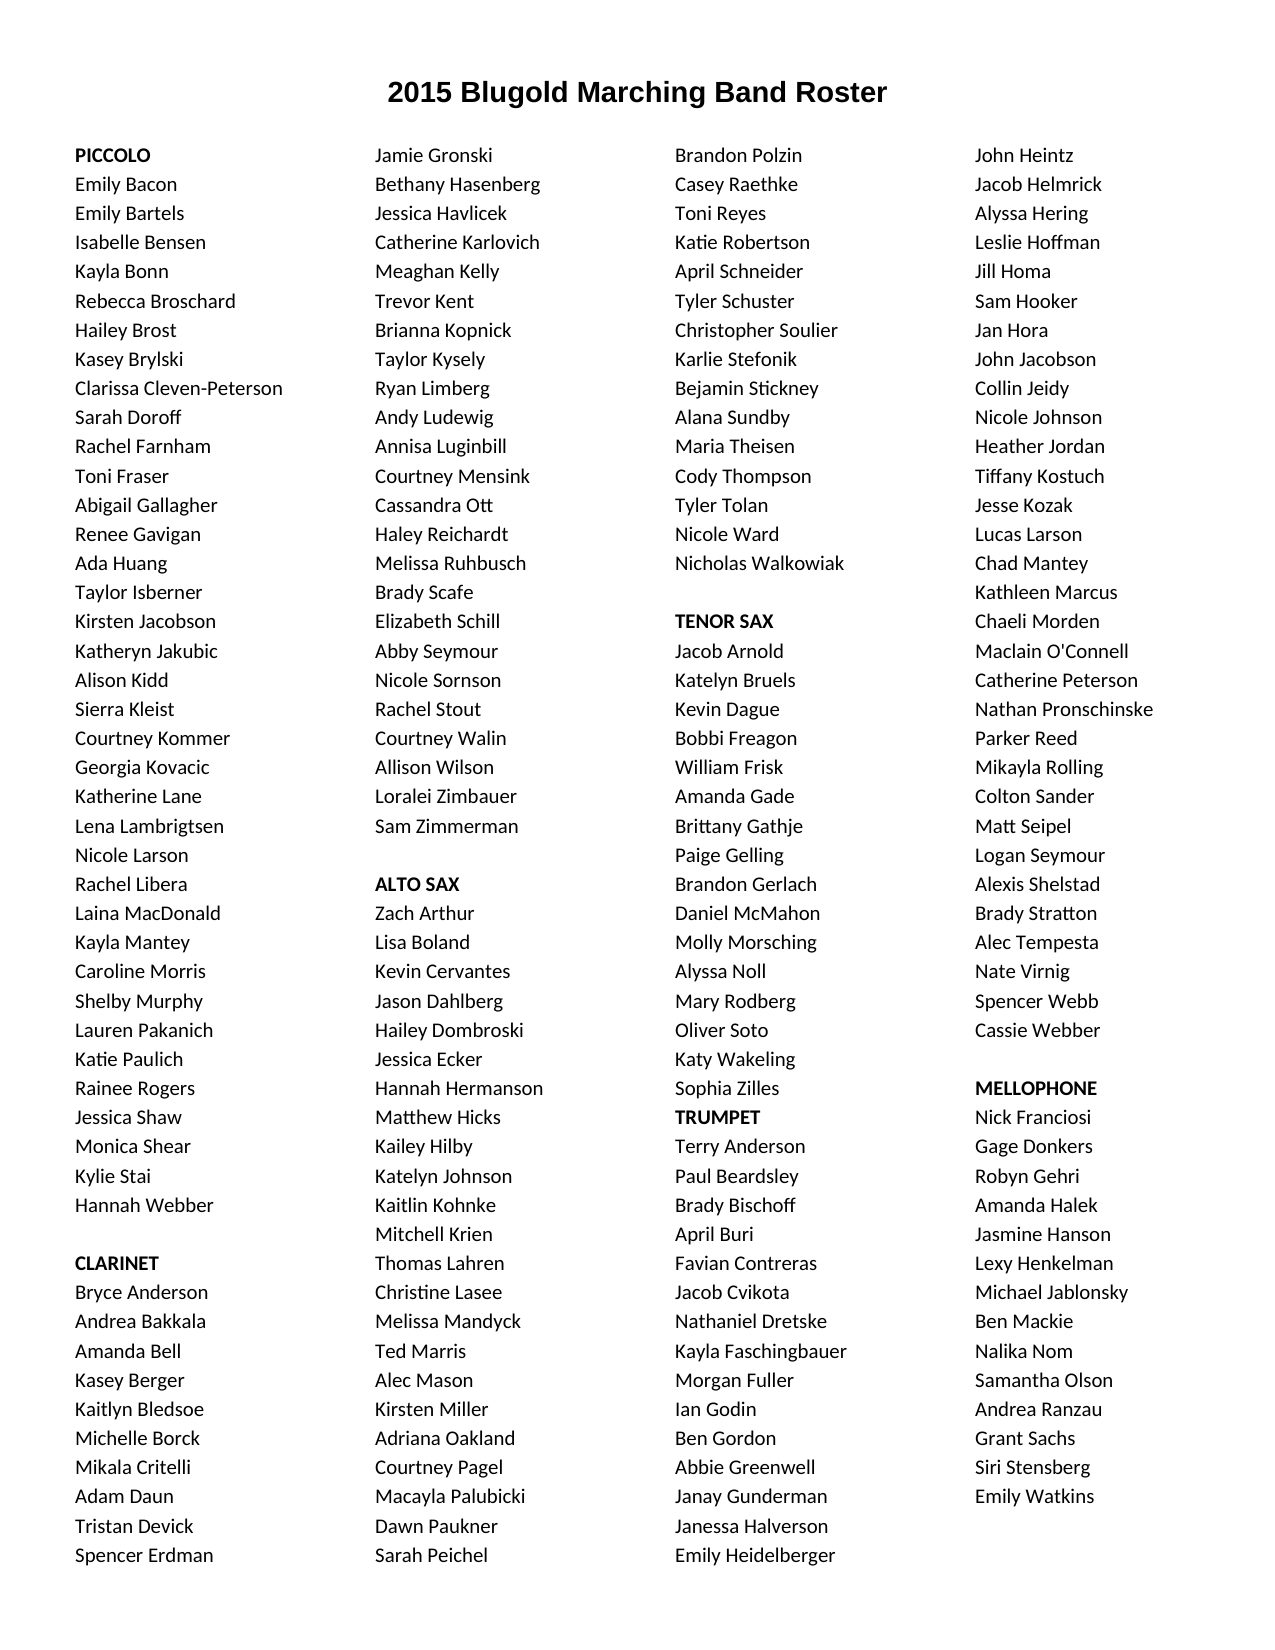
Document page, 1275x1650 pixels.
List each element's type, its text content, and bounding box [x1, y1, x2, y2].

text Karlie Stefonik [675, 346, 900, 372]
text Grant Sachs [975, 1425, 1200, 1451]
text Hannah Webber [75, 1192, 300, 1217]
text Shelby Murphy [75, 988, 300, 1013]
text Christine Lasee [375, 1279, 600, 1305]
text Hailey Brost [75, 317, 300, 342]
text Jan Hora [975, 317, 1200, 342]
text Michelle Borck [75, 1425, 300, 1451]
text Jasmine Hanson [975, 1221, 1200, 1247]
text Clarissa Cleven-Peterson [75, 375, 300, 401]
text Daniel McMahon [675, 900, 900, 926]
text Monica Shear [75, 1134, 300, 1159]
text Sophia Zilles [675, 1075, 900, 1101]
text Toni Fraser [75, 463, 300, 488]
text Kevin Dague [675, 696, 900, 722]
text Matt Seipel [975, 813, 1200, 838]
text Jacob Helmrick [975, 171, 1200, 197]
text Adriana Oakland [375, 1425, 600, 1451]
text Kasey Berger [75, 1367, 300, 1392]
text Bobbi Freagon [675, 725, 900, 751]
text Colton Sander [975, 784, 1200, 809]
text Alexis Shelstad [975, 871, 1200, 897]
text Kevin Cervantes [375, 959, 600, 984]
text Cassie Webber [975, 1017, 1200, 1042]
text Kayla Bonn [75, 259, 300, 284]
text Lexy Henkelman [975, 1250, 1200, 1276]
text Hailey Dombroski [375, 1017, 600, 1042]
text Melissa Mandyck [375, 1309, 600, 1334]
text Janay Gunderman [675, 1484, 900, 1509]
text Dawn Paukner [375, 1513, 600, 1538]
text Brianna Kopnick [375, 317, 600, 342]
text Bethany Hasenberg [375, 171, 600, 197]
text Nicole Larson [75, 842, 300, 867]
text PICCOLO [75, 142, 300, 167]
text Janessa Halverson [675, 1513, 900, 1538]
text Kaitlyn Bledsoe [75, 1396, 300, 1422]
text Chad Mantey [975, 550, 1200, 576]
text Catherine Peterson [975, 667, 1200, 692]
text Rachel Libera [75, 871, 300, 897]
text Katy Wakeling [675, 1046, 900, 1072]
text Nicole Sornson [375, 667, 600, 692]
text Macayla Palubicki [375, 1484, 600, 1509]
text Nathaniel Dretske [675, 1309, 900, 1334]
text Nalika Nom [975, 1338, 1200, 1363]
text Katie Robertson [675, 229, 900, 255]
text Courtney Pagel [375, 1454, 600, 1480]
text Lena Lambrigtsen [75, 813, 300, 838]
text Tiffany Kostuch [975, 463, 1200, 488]
text Ryan Limberg [375, 375, 600, 401]
text Gage Donkers [975, 1134, 1200, 1159]
text Andy Ludewig [375, 404, 600, 430]
text Brandon Gerlach [675, 871, 900, 897]
text Allison Wilson [375, 754, 600, 780]
text Tristan Devick [75, 1513, 300, 1538]
text Logan Seymour [975, 842, 1200, 867]
text Laina MacDonald [75, 900, 300, 926]
text Kirsten Miller [375, 1396, 600, 1422]
text Brady Stratton [975, 900, 1200, 926]
text Maclain O'Connell [975, 638, 1200, 663]
text Kaitlin Kohnke [375, 1192, 600, 1217]
text April Schneider [675, 259, 900, 284]
text Kasey Brylski [75, 346, 300, 372]
text Kayla Mantey [75, 929, 300, 955]
text Annisa Luginbill [375, 434, 600, 459]
text Amanda Bell [75, 1338, 300, 1363]
text Kathleen Marcus [975, 579, 1200, 605]
text Loralei Zimbauer [375, 784, 600, 809]
text Sarah Doroff [75, 404, 300, 430]
text Tyler Tolan [675, 492, 900, 517]
text Brady Bischoff [675, 1192, 900, 1217]
text Renee Gavigan [75, 521, 300, 547]
text Nicole Johnson [975, 404, 1200, 430]
text Alyssa Hering [975, 200, 1200, 226]
text Brittany Gathje [675, 813, 900, 838]
text MELLOPHONE [975, 1075, 1200, 1101]
text Favian Contreras [675, 1250, 900, 1276]
text TRUMPET [675, 1104, 900, 1130]
text Tyler Schuster [675, 288, 900, 313]
text Toni Reyes [675, 200, 900, 226]
text Alec Mason [375, 1367, 600, 1392]
text Molly Morsching [675, 929, 900, 955]
text Jessica Ecker [375, 1046, 600, 1072]
text John Heintz [975, 142, 1200, 167]
text CLARINET [75, 1250, 300, 1276]
text Brandon Polzin [675, 142, 900, 167]
text Nicholas Walkowiak [675, 550, 900, 576]
text Alyssa Noll [675, 959, 900, 984]
text Courtney Walin [375, 725, 600, 751]
text Alec Tempesta [975, 929, 1200, 955]
text Lisa Boland [375, 929, 600, 955]
text Taylor Kysely [375, 346, 600, 372]
text Rainee Rogers [75, 1075, 300, 1101]
text Christopher Soulier [675, 317, 900, 342]
text Mikayla Rolling [975, 754, 1200, 780]
text Kailey Hilby [375, 1134, 600, 1159]
text Spencer Webb [975, 988, 1200, 1013]
text Amanda Gade [675, 784, 900, 809]
text Cassandra Ott [375, 492, 600, 517]
text Sam Zimmerman [375, 813, 600, 838]
text Bejamin Stickney [675, 375, 900, 401]
text Jesse Kozak [975, 492, 1200, 517]
text Jamie Gronski [375, 142, 600, 167]
text Andrea Bakkala [75, 1309, 300, 1334]
text Katie Paulich [75, 1046, 300, 1072]
text Nathan Pronschinske [975, 696, 1200, 722]
text Bryce Anderson [75, 1279, 300, 1305]
text Lucas Larson [975, 521, 1200, 547]
text Heather Jordan [975, 434, 1200, 459]
text Elizabeth Schill [375, 609, 600, 634]
text Emily Heidelberger [675, 1542, 900, 1567]
text Sarah Peichel [375, 1542, 600, 1567]
text Mary Rodberg [675, 988, 900, 1013]
text Brady Scafe [375, 579, 600, 605]
text Terry Anderson [675, 1134, 900, 1159]
text Kayla Faschingbauer [675, 1338, 900, 1363]
text Morgan Fuller [675, 1367, 900, 1392]
text Zach Arthur [375, 900, 600, 926]
text Emily Bartels [75, 200, 300, 226]
text Robyn Gehri [975, 1163, 1200, 1188]
text Trevor Kent [375, 288, 600, 313]
text Paul Beardsley [675, 1163, 900, 1188]
text Catherine Karlovich [375, 229, 600, 255]
text Courtney Mensink [375, 463, 600, 488]
text Abby Seymour [375, 638, 600, 663]
text Oliver Soto [675, 1017, 900, 1042]
text Casey Raethke [675, 171, 900, 197]
text Kylie Stai [75, 1163, 300, 1188]
text Michael Jablonsky [975, 1279, 1200, 1305]
text Katherine Lane [75, 784, 300, 809]
text Jessica Shaw [75, 1104, 300, 1130]
text Ian Godin [675, 1396, 900, 1422]
text Ada Huang [75, 550, 300, 576]
text Jacob Cvikota [675, 1279, 900, 1305]
text Rachel Farnham [75, 434, 300, 459]
text Paige Gelling [675, 842, 900, 867]
text Nate Virnig [975, 959, 1200, 984]
text Collin Jeidy [975, 375, 1200, 401]
text John Jacobson [975, 346, 1200, 372]
text Melissa Ruhbusch [375, 550, 600, 576]
text Katelyn Bruels [675, 667, 900, 692]
text Courtney Kommer [75, 725, 300, 751]
text Jessica Havlicek [375, 200, 600, 226]
text Amanda Halek [975, 1192, 1200, 1217]
text Maria Theisen [675, 434, 900, 459]
text Sam Hooker [975, 288, 1200, 313]
text Nick Franciosi [975, 1104, 1200, 1130]
text Lauren Pakanich [75, 1017, 300, 1042]
text Ben Gordon [675, 1425, 900, 1451]
text Chaeli Morden [975, 609, 1200, 634]
text Alison Kidd [75, 667, 300, 692]
text Samantha Olson [975, 1367, 1200, 1392]
text Siri Stensberg [975, 1454, 1200, 1480]
text Jacob Arnold [675, 638, 900, 663]
text TENOR SAX [675, 609, 900, 634]
text William Frisk [675, 754, 900, 780]
text Taylor Isberner [75, 579, 300, 605]
text Mitchell Krien [375, 1221, 600, 1247]
text Kirsten Jacobson [75, 609, 300, 634]
text Sierra Kleist [75, 696, 300, 722]
text Isabelle Bensen [75, 229, 300, 255]
text Alana Sundby [675, 404, 900, 430]
text Matthew Hicks [375, 1104, 600, 1130]
text Spencer Erdman [75, 1542, 300, 1567]
text Haley Reichardt [375, 521, 600, 547]
text Adam Daun [75, 1484, 300, 1509]
text Hannah Hermanson [375, 1075, 600, 1101]
text Thomas Lahren [375, 1250, 600, 1276]
text Andrea Ranzau [975, 1396, 1200, 1422]
text Rebecca Broschard [75, 288, 300, 313]
text Emily Watkins [975, 1484, 1200, 1509]
text Katelyn Johnson [375, 1163, 600, 1188]
text ALTO SAX [375, 871, 600, 897]
text Katheryn Jakubic [75, 638, 300, 663]
text Leslie Hoffman [975, 229, 1200, 255]
text April Buri [675, 1221, 900, 1247]
text Nicole Ward [675, 521, 900, 547]
text Meaghan Kelly [375, 259, 600, 284]
text Ted Marris [375, 1338, 600, 1363]
text Mikala Critelli [75, 1454, 300, 1480]
text Cody Thompson [675, 463, 900, 488]
text Jason Dahlberg [375, 988, 600, 1013]
text Abigail Gallagher [75, 492, 300, 517]
text Abbie Greenwell [675, 1454, 900, 1480]
text Emily Bacon [75, 171, 300, 197]
text Ben Mackie [975, 1309, 1200, 1334]
text Parker Reed [975, 725, 1200, 751]
text Georgia Kovacic [75, 754, 300, 780]
text Rachel Stout [375, 696, 600, 722]
text Caroline Morris [75, 959, 300, 984]
text Jill Homa [975, 259, 1200, 284]
